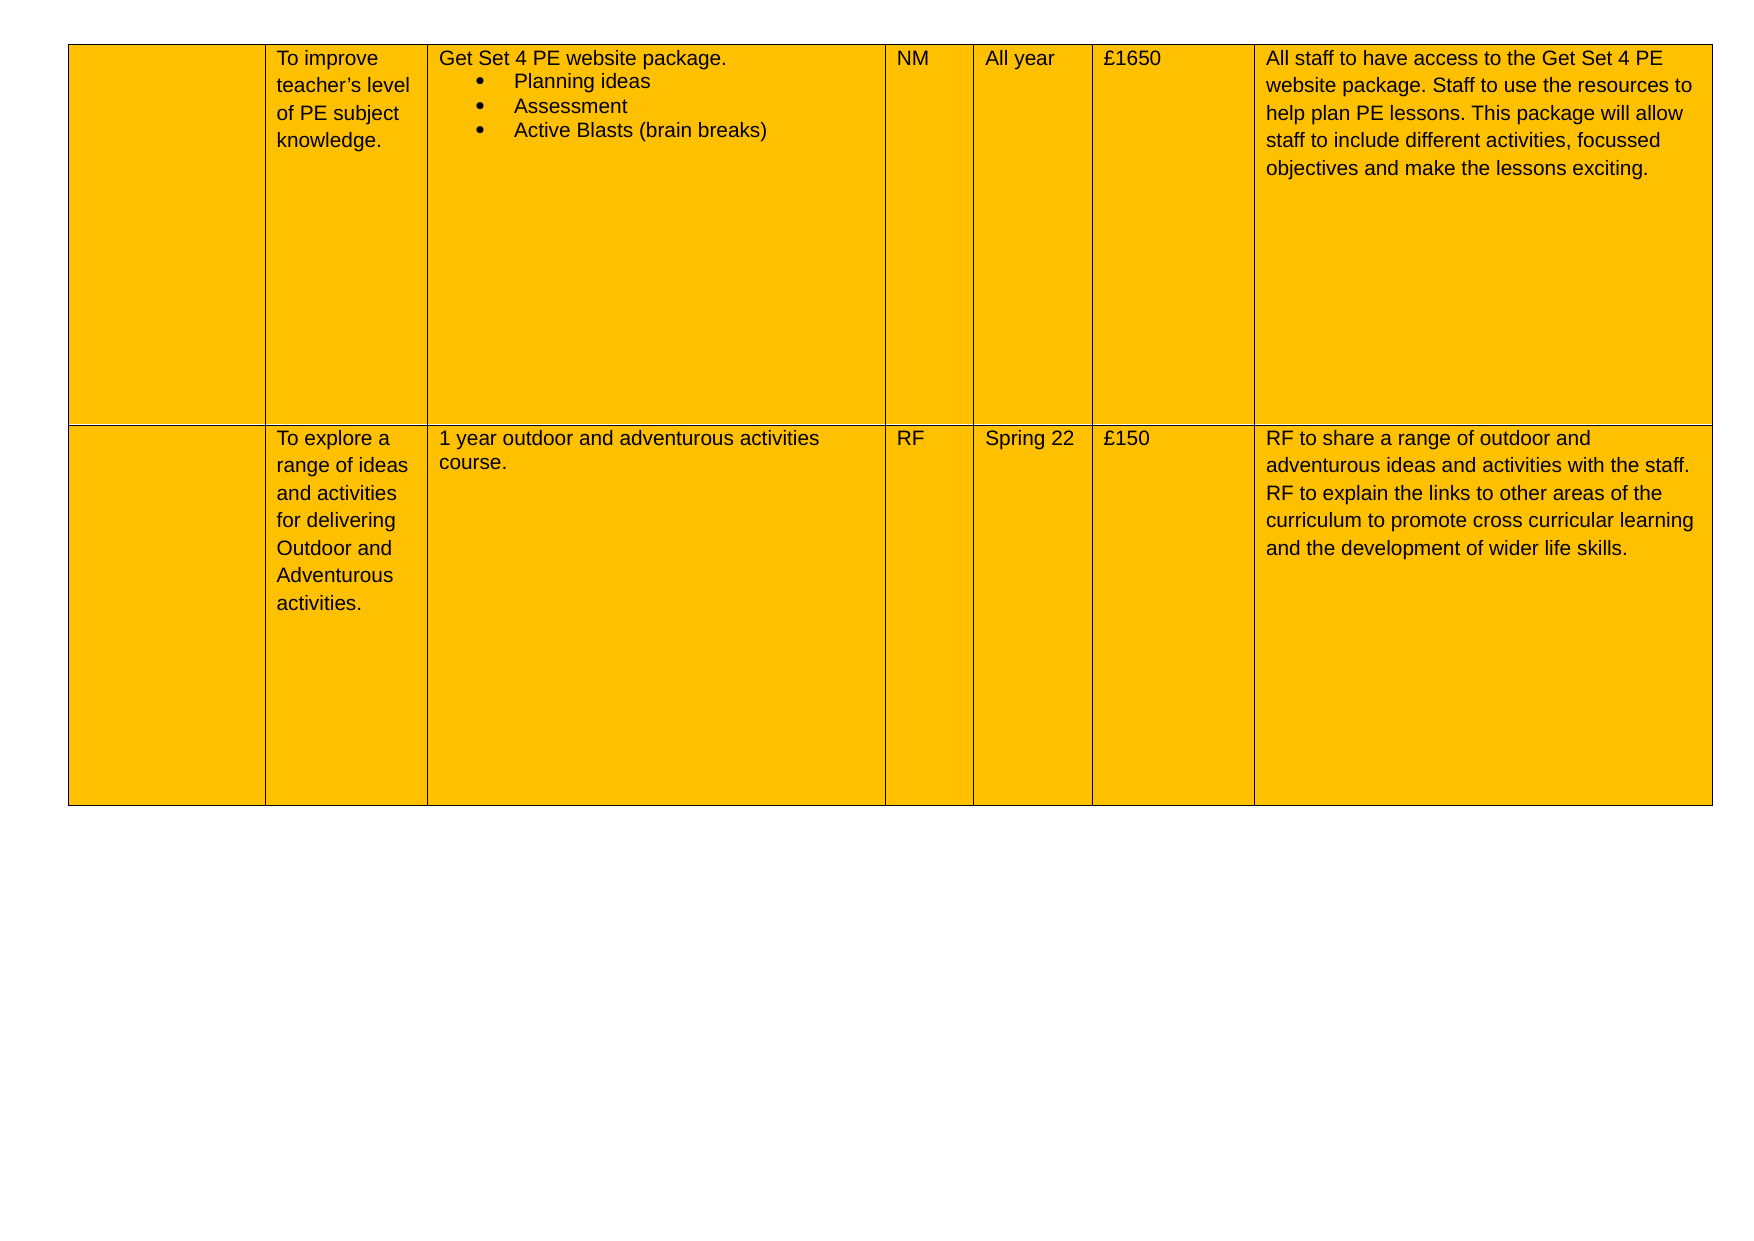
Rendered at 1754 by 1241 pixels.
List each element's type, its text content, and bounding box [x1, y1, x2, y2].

table_cell [69, 426, 265, 805]
table_cell Get Set 4 PE website package. Planning ideas Assessment Active Blasts (brain breaks) [428, 45, 885, 424]
table_cell RF [886, 426, 973, 805]
table_cell All year [974, 45, 1092, 424]
table_cell 1 year outdoor and adventurous activities course. [428, 426, 885, 805]
table_cell NM [886, 45, 973, 424]
table_cell To explore a range of ideas and activities for delivering Outdoor and Adventurous activities. [266, 426, 427, 805]
table_cell All staff to have access to the Get Set 4 PE website package. Staff to use the resources to help plan PE lessons. This package will allow staff to include different activities, focussed objectives and make the lessons exciting. [1255, 45, 1712, 424]
table_cell RF to share a range of outdoor and adventurous ideas and activities with the staff. RF to explain the links to other areas of the curriculum to promote cross curricular learning and the development of wider life skills. [1255, 426, 1712, 805]
table_cell [69, 45, 265, 424]
table_cell £1650 [1093, 45, 1254, 424]
table_cell Spring 22 [974, 426, 1092, 805]
table_cell £150 [1093, 426, 1254, 805]
table_cell To improve teacher’s level of PE subject knowledge. [266, 45, 427, 424]
